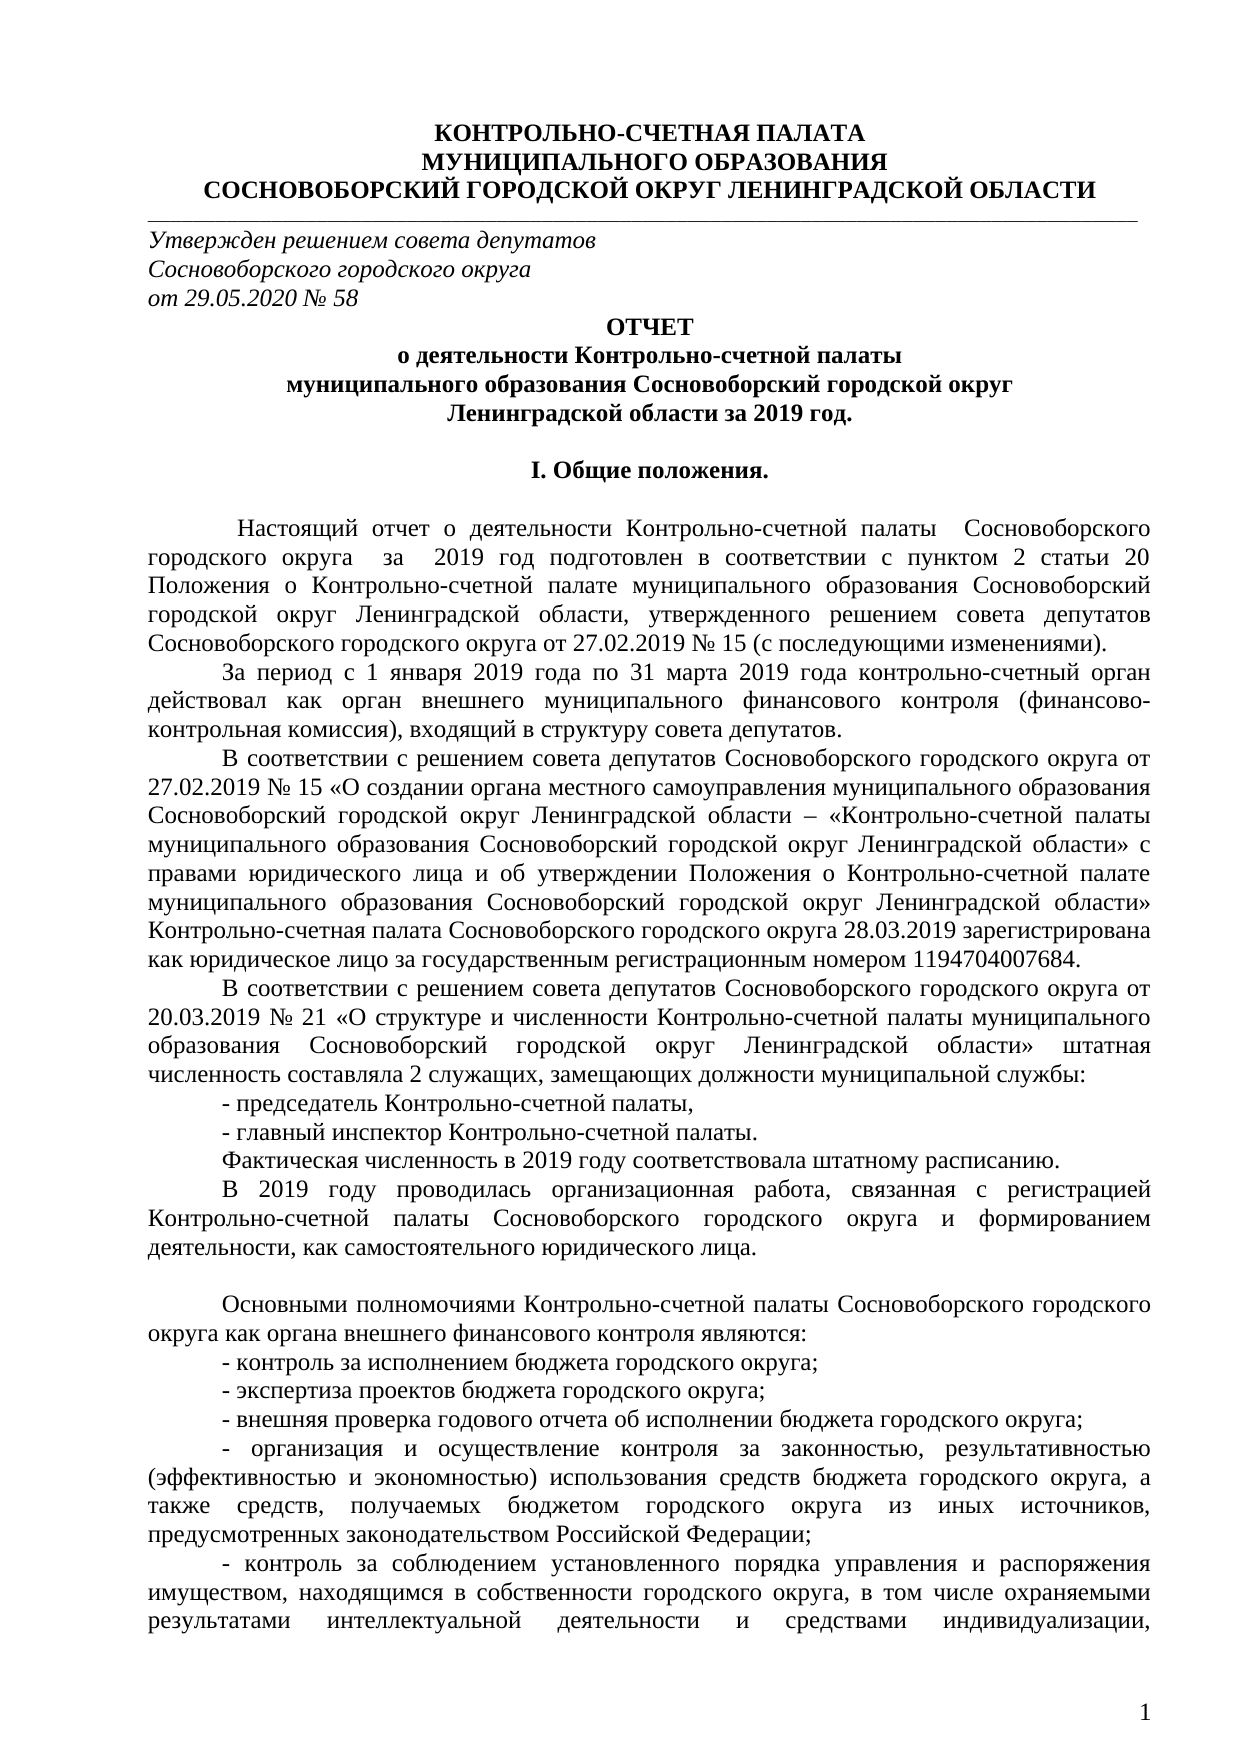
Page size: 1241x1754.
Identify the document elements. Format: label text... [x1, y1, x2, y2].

subtitle - экспертиза проектов бюджета городского округа; [148, 1376, 1152, 1404]
text КОНТРОЛЬНО-СЧЕТНАЯ ПАЛАТА [148, 118, 1152, 147]
text В 2019 году проводилась организационная работа, связанная с регистрацией Контрольно-счетной палаты Сосновоборского городского округа и формированием деятельности, как самостоятельного юридического лица. [148, 1174, 1152, 1261]
subtitle - главный инспектор Контрольно-счетной палаты. [148, 1117, 1152, 1146]
title Утвержден решением совета депутатов [148, 226, 1152, 254]
text Ленинградской области за 2019 год. [148, 398, 1152, 427]
text ________________________________________________________________________________________ [148, 204, 1152, 226]
text Настоящий отчет о деятельности Контрольно-счетной палаты Сосновоборского городского округа за 2019 год подготовлен в соответствии с пунктом 2 статьи 20 Положения о Контрольно-счетной палате муниципального образования Сосновоборский городской округ Ленинградской области, утвержденного решением совета депутатов Сосновоборского городского округа от 27.02.2019 № 15 (с последующими изменениями). [148, 513, 1152, 657]
title от 29.05.2020 № 58 [148, 283, 1152, 312]
text муниципального образования Сосновоборский городской округ [148, 369, 1152, 398]
text Фактическая численность в 2019 году соответствовала штатному расписанию. [148, 1146, 1152, 1174]
text I. Общие положения. [148, 456, 1152, 484]
subtitle За период с 1 января 2019 года по 31 марта 2019 года контрольно-счетный орган действовал как орган внешнего муниципального финансового контроля (финансово-контрольная комиссия), входящий в структуру совета депутатов. [148, 657, 1152, 743]
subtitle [148, 1548, 1152, 1634]
text ОТЧЕТ [148, 312, 1152, 341]
subtitle - организация и осуществление контроля за законностью, результативностью (эффективностью и экономностью) использования средств бюджета городского округа, а также средств, получаемых бюджетом городского округа из иных источников, предусмотренных законодательством Российской Федерации; [148, 1433, 1152, 1548]
subtitle В соответствии с решением совета депутатов Сосновоборского городского округа от 20.03.2019 № 21 «О структуре и численности Контрольно-счетной палаты муниципального образования Сосновоборский городской округ Ленинградской области» штатная численность составляла 2 служащих, замещающих должности муниципальной службы: [148, 973, 1152, 1088]
text МУНИЦИПАЛЬНОГО ОБРАЗОВАНИЯ [148, 147, 1152, 176]
subtitle - контроль за исполнением бюджета городского округа; [148, 1347, 1152, 1376]
subtitle Основными полномочиями Контрольно-счетной палаты Сосновоборского городского округа как органа внешнего финансового контроля являются: [148, 1289, 1152, 1347]
subtitle - председатель Контрольно-счетной палаты, [148, 1088, 1152, 1117]
text о деятельности Контрольно-счетной палаты [148, 341, 1152, 369]
subtitle - внешняя проверка годового отчета об исполнении бюджета городского округа; [148, 1404, 1152, 1433]
title Сосновоборского городского округа [148, 254, 1152, 283]
subtitle В соответствии с решением совета депутатов Сосновоборского городского округа от 27.02.2019 № 15 «О создании органа местного самоуправления муниципального образования Сосновоборский городской округ Ленинградской области – «Контрольно-счетной палаты муниципального образования Сосновоборский городской округ Ленинградской области» с правами юридического лица и об утверждении Положения о Контрольно-счетной палате муниципального образования Сосновоборский городской округ Ленинградской области» Контрольно-счетная палата Сосновоборского городского округа 28.03.2019 зарегистрирована как юридическое лицо за государственным регистрационным номером 1194704007684. [148, 743, 1152, 973]
text СОСНОВОБОРСКИЙ ГОРОДСКОЙ ОКРУГ ЛЕНИНГРАДСКОЙ ОБЛАСТИ [148, 176, 1152, 204]
